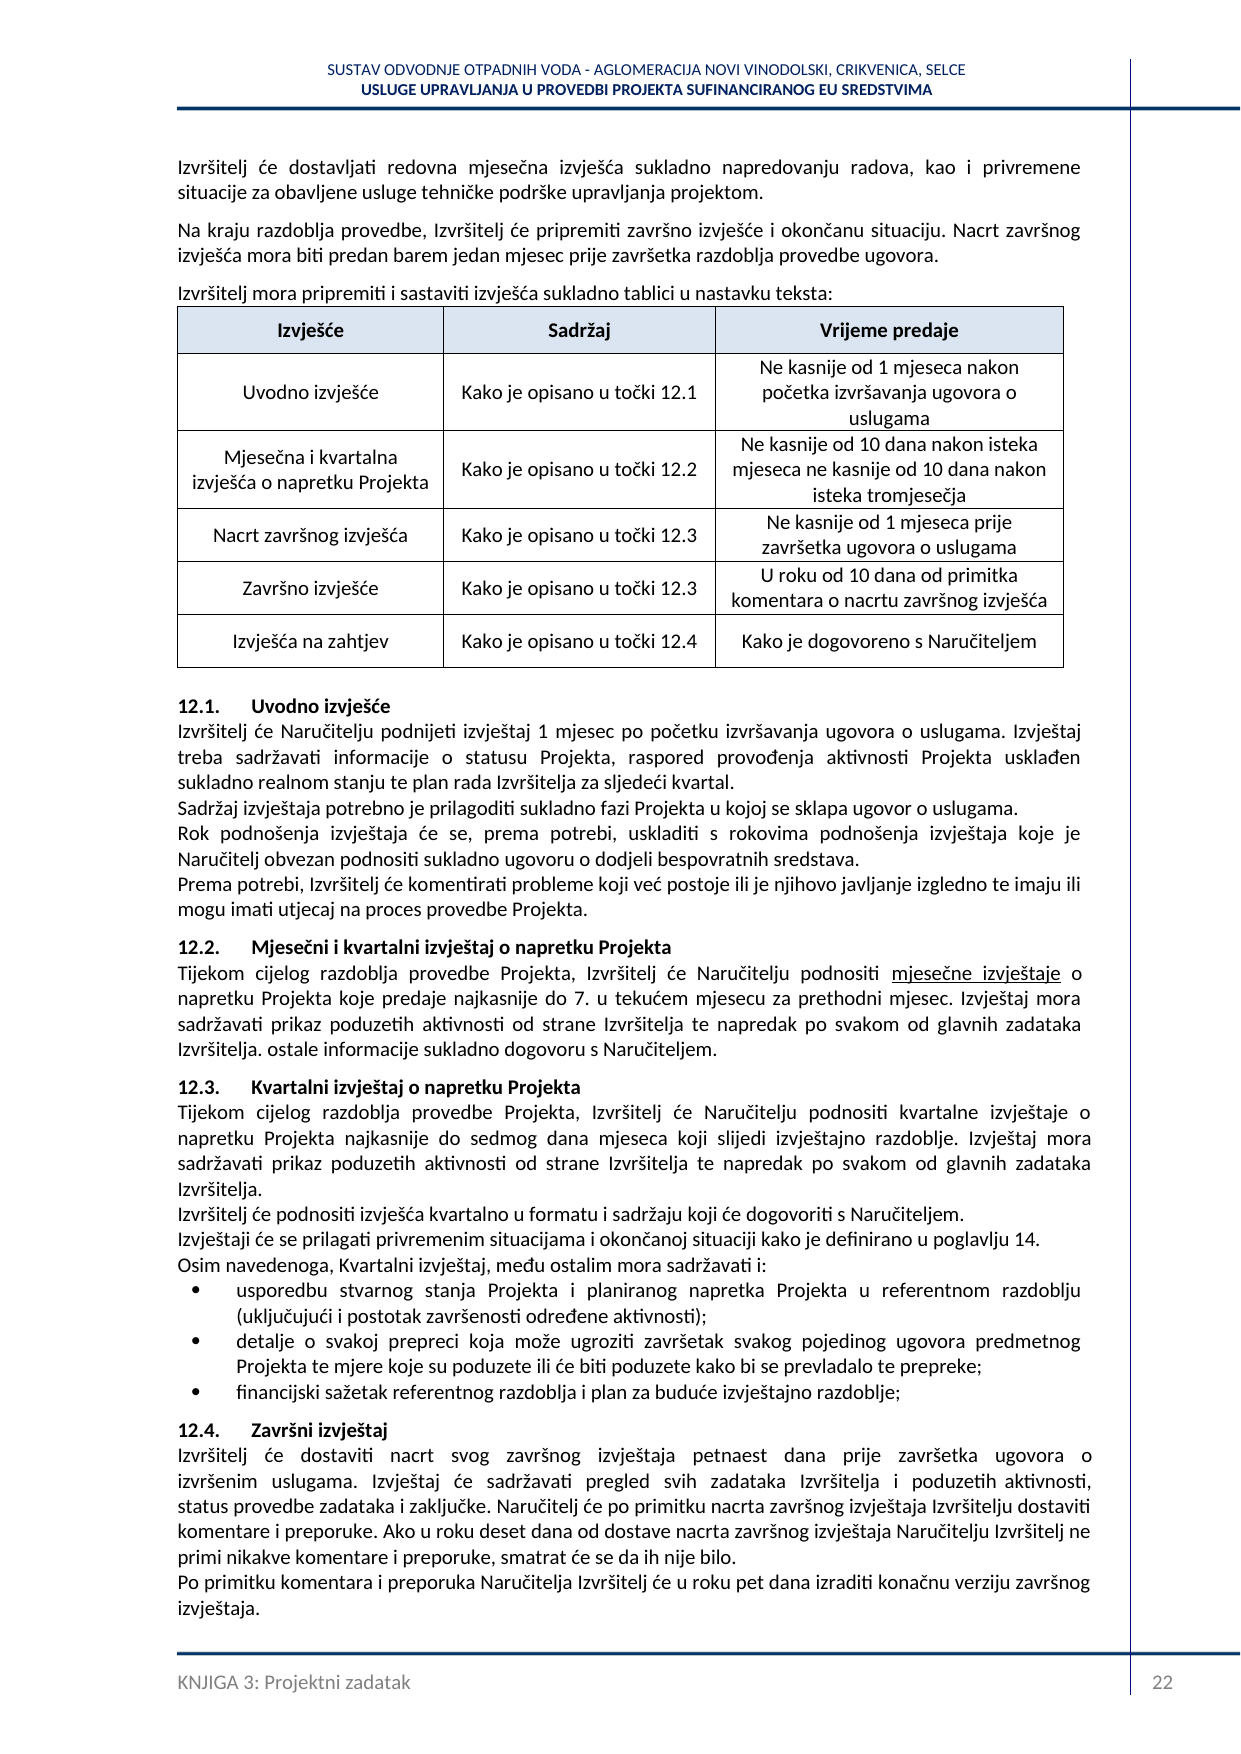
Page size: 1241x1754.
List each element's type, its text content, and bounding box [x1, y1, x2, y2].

table_cell Kako je dogovoreno s Naručiteljem [716, 615, 1063, 667]
text Na kraju razdoblja provedbe, Izvršitelj će pripremiti završno izvješće i okončanu situaciju. Nacrt završnog izvješća mora biti predan barem jedan mjesec prije završetka razdoblja provedbe ugovora. [177, 217, 1082, 268]
text Tijekom cijelog razdoblja provedbe Projekta, Izvršitelj će Naručitelju podnositi mjesečne izvještaje o napretku Projekta koje predaje najkasnije do 7. u tekućem mjesecu za prethodni mjesec. Izvještaj mora sadržavati prikaz poduzetih aktivnosti od strane Izvršitelja te napredak po svakom od glavnih zadataka Izvršitelja. ostale informacije sukladno dogovoru s Naručiteljem. [177, 960, 1082, 1062]
text 12.3. Kvartalni izvještaj o napretku Projekta [177, 1074, 1082, 1099]
list detalje o svakoj prepreci koja može ugroziti završetak svakog pojedinog ugovora predmetnog Projekta te mjere koje su poduzete ili će biti poduzete kako bi se prevladalo te prepreke; [192, 1328, 1082, 1379]
picture [1131, 99, 1241, 119]
picture [177, 99, 1130, 119]
text Izvršitelj mora pripremiti i sastaviti izvješća sukladno tablici u nastavku teksta: [177, 281, 1082, 306]
table_cell Mjesečna i kvartalna izvješća o napretku Projekta [178, 431, 443, 507]
table_header Vrijeme predaje [716, 307, 1063, 353]
text Izvještaji će se prilagati privremenim situacijama i okončanoj situaciji kako je definirano u poglavlju 14. [177, 1227, 1093, 1252]
table_cell Kako je opisano u točki 12.2 [444, 431, 715, 507]
list financijski sažetak referentnog razdoblja i plan za buduće izvještajno razdoblje; [192, 1379, 1082, 1404]
text Izvršitelj će dostaviti nacrt svog završnog izvještaja petnaest dana prije završetka ugovora o izvršenim uslugama. Izvještaj će sadržavati pregled svih zadataka Izvršitelja i poduzetih aktivnosti, status provedbe zadataka i zaključke. Naručitelj će po primitku nacrta završnog izvještaja Izvršitelju dostaviti komentare i preporuke. Ako u roku deset dana od dostave nacrta završnog izvještaja Naručitelju Izvršitelj ne primi nikakve komentare i preporuke, smatrat će se da ih nije bilo. [177, 1442, 1093, 1569]
table_cell Nacrt završnog izvješća [178, 509, 443, 561]
table_cell Kako je opisano u točki 12.1 [444, 354, 715, 430]
text Izvršitelj će dostavljati redovna mjesečna izvješća sukladno napredovanju radova, kao i privremene situacije za obavljene usluge tehničke podrške upravljanja projektom. [177, 154, 1082, 205]
text Izvršitelj će Naručitelju podnijeti izvještaj 1 mjesec po početku izvršavanja ugovora o uslugama. Izvještaj treba sadržavati informacije o statusu Projekta, raspored provođenja aktivnosti Projekta usklađen sukladno realnom stanju te plan rada Izvršitelja za sljedeći kvartal. [177, 719, 1082, 795]
table_header Izvješće [178, 307, 443, 353]
table_cell Kako je opisano u točki 12.4 [444, 615, 715, 667]
text 12.4. Završni izvještaj [177, 1417, 1082, 1442]
table_cell Ne kasnije od 1 mjeseca nakon početka izvršavanja ugovora o uslugama [716, 354, 1063, 430]
text Tijekom cijelog razdoblja provedbe Projekta, Izvršitelj će Naručitelju podnositi kvartalne izvještaje o napretku Projekta najkasnije do sedmog dana mjeseca koji slijedi izvještajno razdoblje. Izvještaj mora sadržavati prikaz poduzetih aktivnosti od strane Izvršitelja te napredak po svakom od glavnih zadataka Izvršitelja. [177, 1099, 1093, 1201]
table_cell Završno izvješće [178, 562, 443, 614]
text Sadržaj izvještaja potrebno je prilagoditi sukladno fazi Projekta u kojoj se sklapa ugovor o uslugama. [177, 795, 1082, 820]
picture [177, 1645, 1130, 1663]
table_cell Uvodno izvješće [178, 354, 443, 430]
text 12.2. Mjesečni i kvartalni izvještaj o napretku Projekta [177, 934, 1082, 960]
table_header Sadržaj [444, 307, 715, 353]
text Rok podnošenja izvještaja će se, prema potrebi, uskladiti s rokovima podnošenja izvještaja koje je Naručitelj obvezan podnositi sukladno ugovoru o dodjeli bespovratnih sredstava. [177, 820, 1082, 871]
table_cell Izvješća na zahtjev [178, 615, 443, 667]
table_cell Kako je opisano u točki 12.3 [444, 509, 715, 561]
text Prema potrebi, Izvršitelj će komentirati probleme koji već postoje ili je njihovo javljanje izgledno te imaju ili mogu imati utjecaj na proces provedbe Projekta. [177, 871, 1082, 922]
text Izvršitelj će podnositi izvješća kvartalno u formatu i sadržaju koji će dogovoriti s Naručiteljem. [177, 1201, 1093, 1227]
text Po primitku komentara i preporuka Naručitelja Izvršitelj će u roku pet dana izraditi konačnu verziju završnog izvještaja. [177, 1569, 1093, 1620]
table_cell Ne kasnije od 1 mjeseca prije završetka ugovora o uslugama [716, 509, 1063, 561]
text Osim navedenoga, Kvartalni izvještaj, među ostalim mora sadržavati i: [177, 1252, 1082, 1277]
picture [1131, 1645, 1241, 1663]
text 12.1. Uvodno izvješće [177, 693, 1082, 719]
table_cell Kako je opisano u točki 12.3 [444, 562, 715, 614]
table_cell U roku od 10 dana od primitka komentara o nacrtu završnog izvješća [716, 562, 1063, 614]
list usporedbu stvarnog stanja Projekta i planiranog napretka Projekta u referentnom razdoblju (uključujući i postotak završenosti određene aktivnosti); [192, 1277, 1082, 1328]
table_cell Ne kasnije od 10 dana nakon isteka mjeseca ne kasnije od 10 dana nakon isteka tromjesečja [716, 431, 1063, 507]
